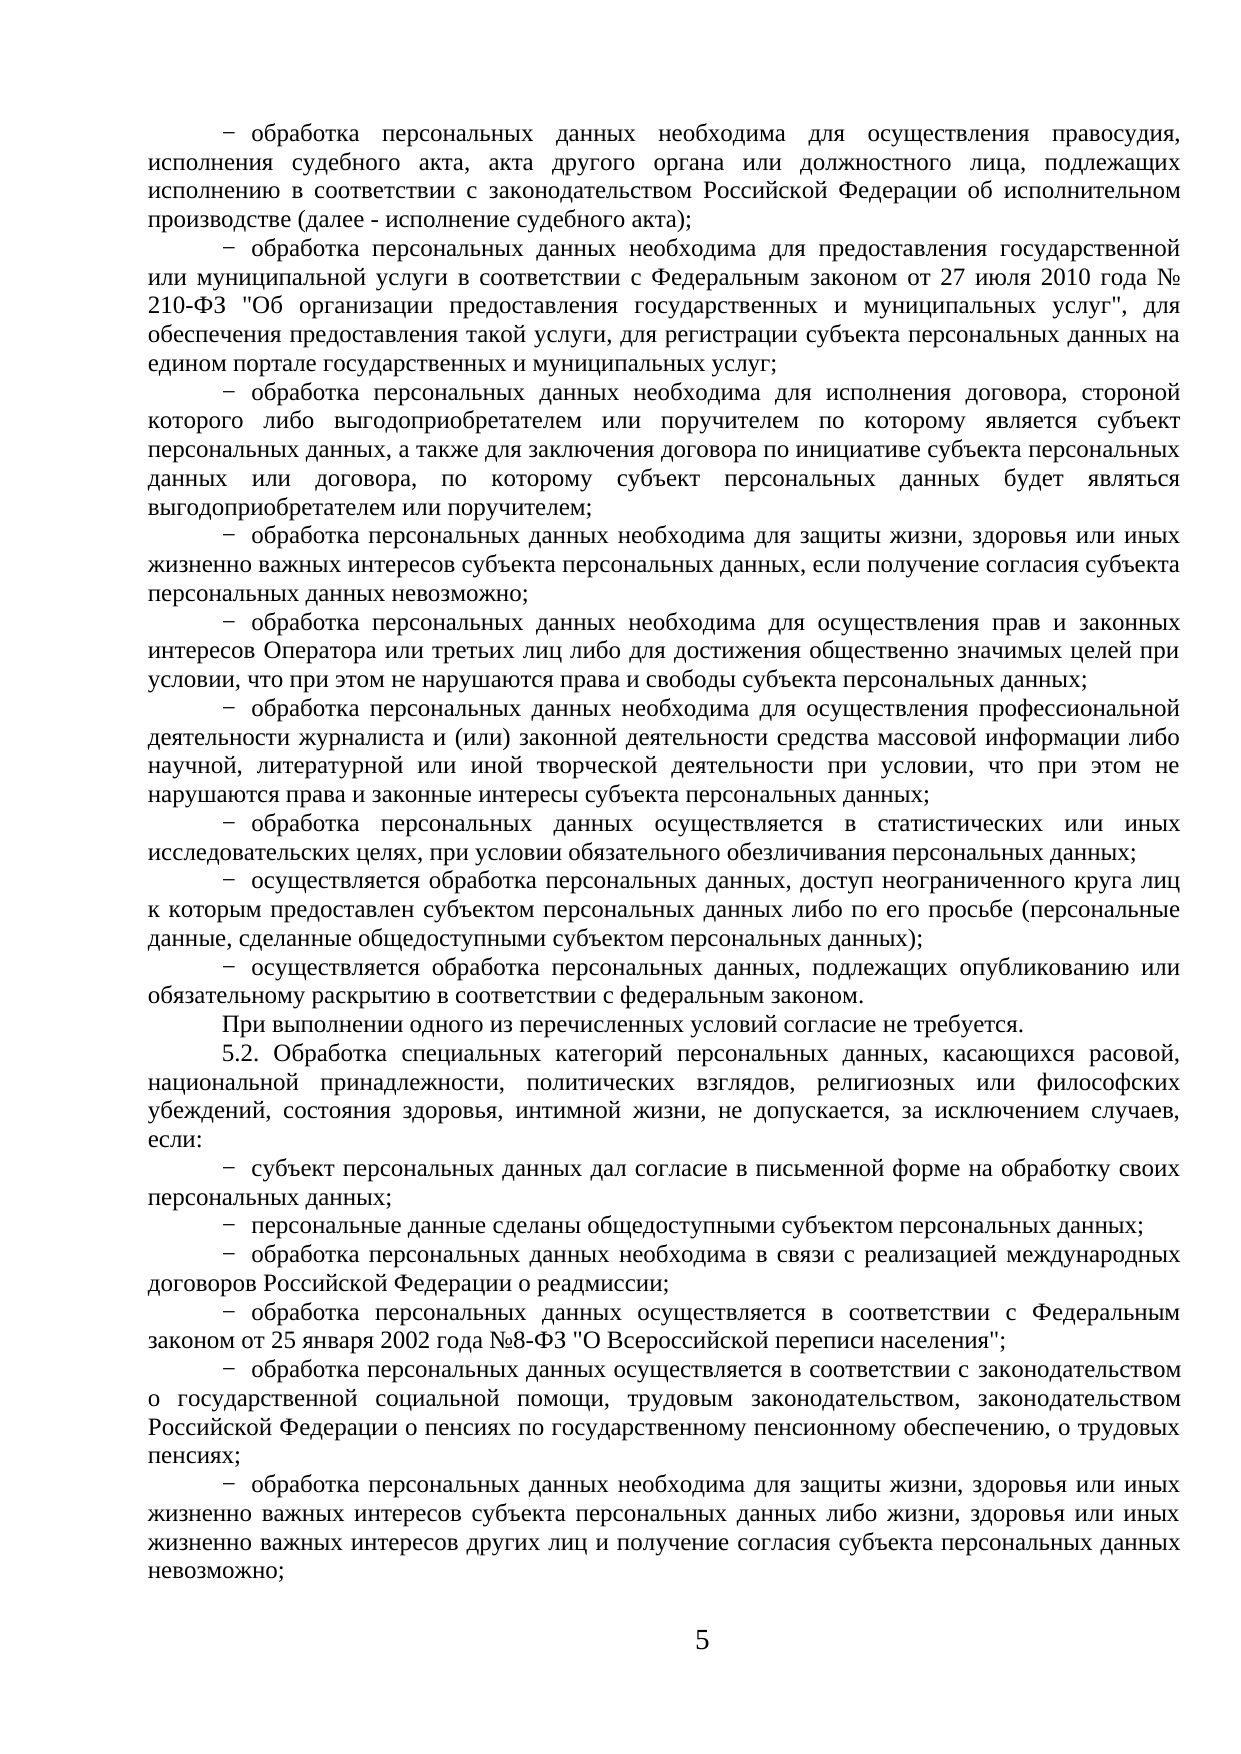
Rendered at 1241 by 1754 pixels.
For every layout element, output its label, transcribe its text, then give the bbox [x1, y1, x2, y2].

list обработка персональных данных осуществляется в соответствии с законодательством о государственной социальной помощи, трудовым законодательством, законодательством Российской Федерации о пенсиях по государственному пенсионному обеспечению, о трудовых пенсиях; [148, 1354, 1181, 1469]
list обработка персональных данных необходима для осуществления прав и законных интересов Оператора или третьих лиц либо для достижения общественно значимых целей при условии, что при этом не нарушаются права и свободы субъекта персональных данных; [148, 607, 1181, 693]
list осуществляется обработка персональных данных, подлежащих опубликованию или обязательному раскрытию в соответствии с федеральным законом. [148, 952, 1181, 1009]
list обработка персональных данных необходима для защиты жизни, здоровья или иных жизненно важных интересов субъекта персональных данных либо жизни, здоровья или иных жизненно важных интересов других лиц и получение согласия субъекта персональных данных невозможно; [148, 1469, 1181, 1584]
list обработка персональных данных необходима для осуществления профессиональной деятельности журналиста и (или) законной деятельности средства массовой информации либо научной, литературной или иной творческой деятельности при условии, что при этом не нарушаются права и законные интересы субъекта персональных данных; [148, 693, 1181, 808]
list субъект персональных данных дал согласие в письменной форме на обработку своих персональных данных; [148, 1153, 1181, 1211]
list обработка персональных данных осуществляется в статистических или иных исследовательских целях, при условии обязательного обезличивания персональных данных; [148, 808, 1181, 866]
list обработка персональных данных необходима для осуществления правосудия, исполнения судебного акта, акта другого органа или должностного лица, подлежащих исполнению в соответствии с законодательством Российской Федерации об исполнительном производстве (далее - исполнение судебного акта); [148, 118, 1181, 233]
list обработка персональных данных необходима для защиты жизни, здоровья или иных жизненно важных интересов субъекта персональных данных, если получение согласия субъекта персональных данных невозможно; [148, 521, 1181, 607]
list обработка персональных данных необходима для предоставления государственной или муниципальной услуги в соответствии с Федеральным законом от 27 июля 2010 года № 210-ФЗ "Об организации предоставления государственных и муниципальных услуг", для обеспечения предоставления такой услуги, для регистрации субъекта персональных данных на едином портале государственных и муниципальных услуг; [148, 233, 1181, 377]
list осуществляется обработка персональных данных, доступ неограниченного круга лиц к которым предоставлен субъектом персональных данных либо по его просьбе (персональные данные, сделанные общедоступными субъектом персональных данных); [148, 866, 1181, 952]
list обработка персональных данных осуществляется в соответствии с Федеральным законом от 25 января 2002 года №8-ФЗ "О Всероссийской переписи населения"; [148, 1297, 1181, 1354]
text 5.2. Обработка специальных категорий персональных данных, касающихся расовой, национальной принадлежности, политических взглядов, религиозных или философских убеждений, состояния здоровья, интимной жизни, не допускается, за исключением случаев, если: [148, 1038, 1181, 1153]
text При выполнении одного из перечисленных условий согласие не требуется. [148, 1009, 1181, 1038]
list обработка персональных данных необходима для исполнения договора, стороной которого либо выгодоприобретателем или поручителем по которому является субъект персональных данных, а также для заключения договора по инициативе субъекта персональных данных или договора, по которому субъект персональных данных будет являться выгодоприобретателем или поручителем; [148, 377, 1181, 521]
list обработка персональных данных необходима в связи с реализацией международных договоров Российской Федерации о реадмиссии; [148, 1239, 1181, 1297]
list персональные данные сделаны общедоступными субъектом персональных данных; [148, 1211, 1181, 1239]
